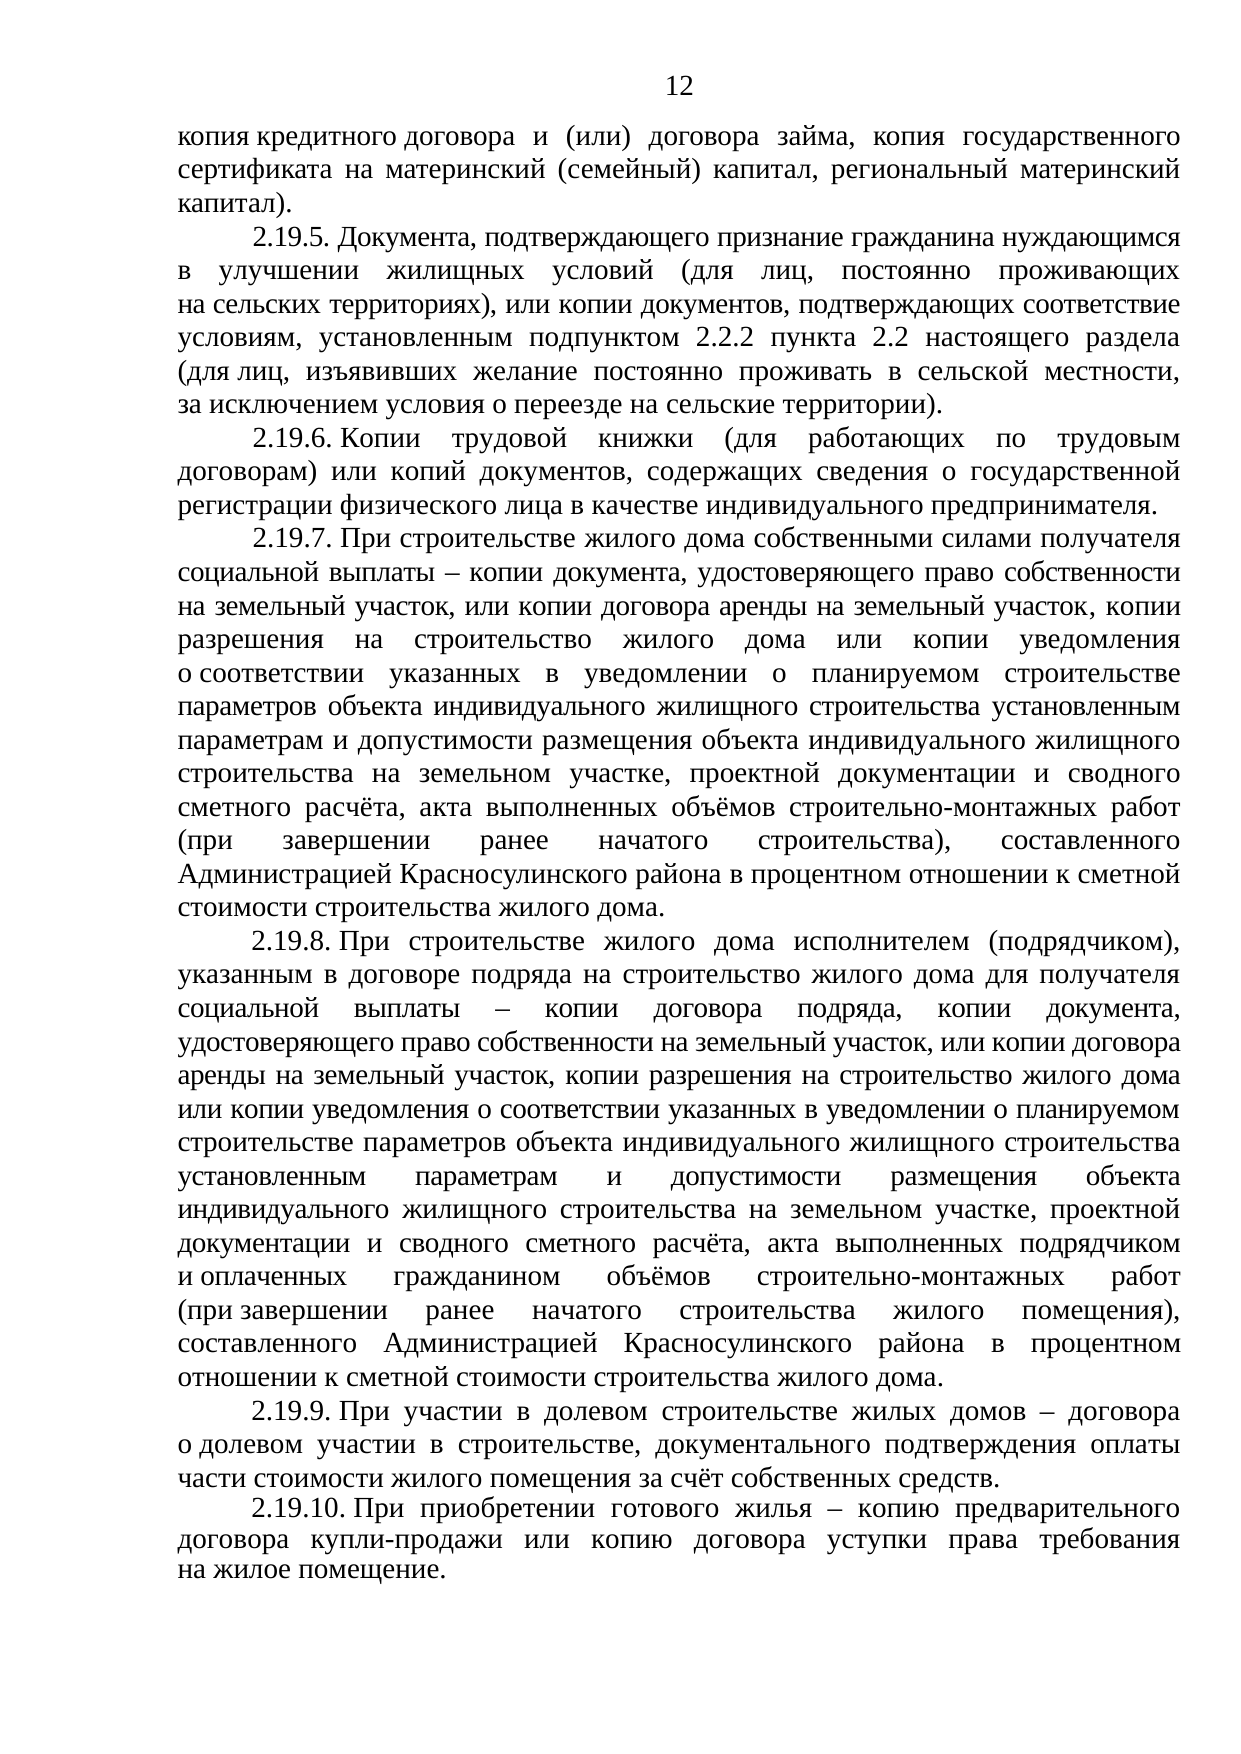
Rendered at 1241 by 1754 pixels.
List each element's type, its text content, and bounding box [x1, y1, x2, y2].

text 2.19.7. При строительстве жилого дома собственными силами получателя социальной выплаты – копии документа, удостоверяющего право собственности на земельный участок, или копии договора аренды на земельный участок, копии разрешения на строительство жилого дома или копии уведомления о соответствии указанных в уведомлении о планируемом строительстве параметров объекта индивидуального жилищного строительства установленным параметрам и допустимости размещения объекта индивидуального жилищного строительства на земельном участке, проектной документации и сводного сметного расчёта, акта выполненных объёмов строительно-монтажных работ (при завершении ранее начатого строительства), составленного Администрацией Красносулинского района в процентном отношении к сметной стоимости строительства жилого дома. [177, 521, 1181, 923]
text 2.19.6. Копии трудовой книжки (для работающих по трудовым договорам) или копий документов, содержащих сведения о государственной регистрации физического лица в качестве индивидуального предпринимателя. [177, 420, 1181, 521]
text 2.19.9. При участии в долевом строительстве жилых домов – договора о долевом участии в строительстве, документального подтверждения оплаты части стоимости жилого помещения за счёт собственных средств. [177, 1393, 1181, 1493]
text 2.19.5. Документа, подтверждающего признание гражданина нуждающимся в улучшении жилищных условий (для лиц, постоянно проживающих на сельских территориях), или копии документов, подтверждающих соответствие условиям, установленным подпунктом 2.2.2 пункта 2.2 настоящего раздела (для лиц, изъявивших желание постоянно проживать в сельской местности, за исключением условия о переезде на сельские территории). [177, 219, 1181, 420]
text 2.19.8. При строительстве жилого дома исполнителем (подрядчиком), указанным в договоре подряда на строительство жилого дома для получателя социальной выплаты – копии договора подряда, копии документа, удостоверяющего право собственности на земельный участок, или копии договора аренды на земельный участок, копии разрешения на строительство жилого дома или копии уведомления о соответствии указанных в уведомлении о планируемом строительстве параметров объекта индивидуального жилищного строительства установленным параметрам и допустимости размещения объекта индивидуального жилищного строительства на земельном участке, проектной документации и сводного сметного расчёта, акта выполненных подрядчиком и оплаченных гражданином объёмов строительно-монтажных работ (при завершении ранее начатого строительства жилого помещения), составленного Администрацией Красносулинского района в процентном отношении к сметной стоимости строительства жилого дома. [177, 923, 1181, 1393]
text 2.19.10. При приобретении готового жилья – копию предварительного договора купли-продажи или копию договора уступки права требования на жилое помещение. [177, 1493, 1181, 1585]
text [177, 118, 1181, 219]
